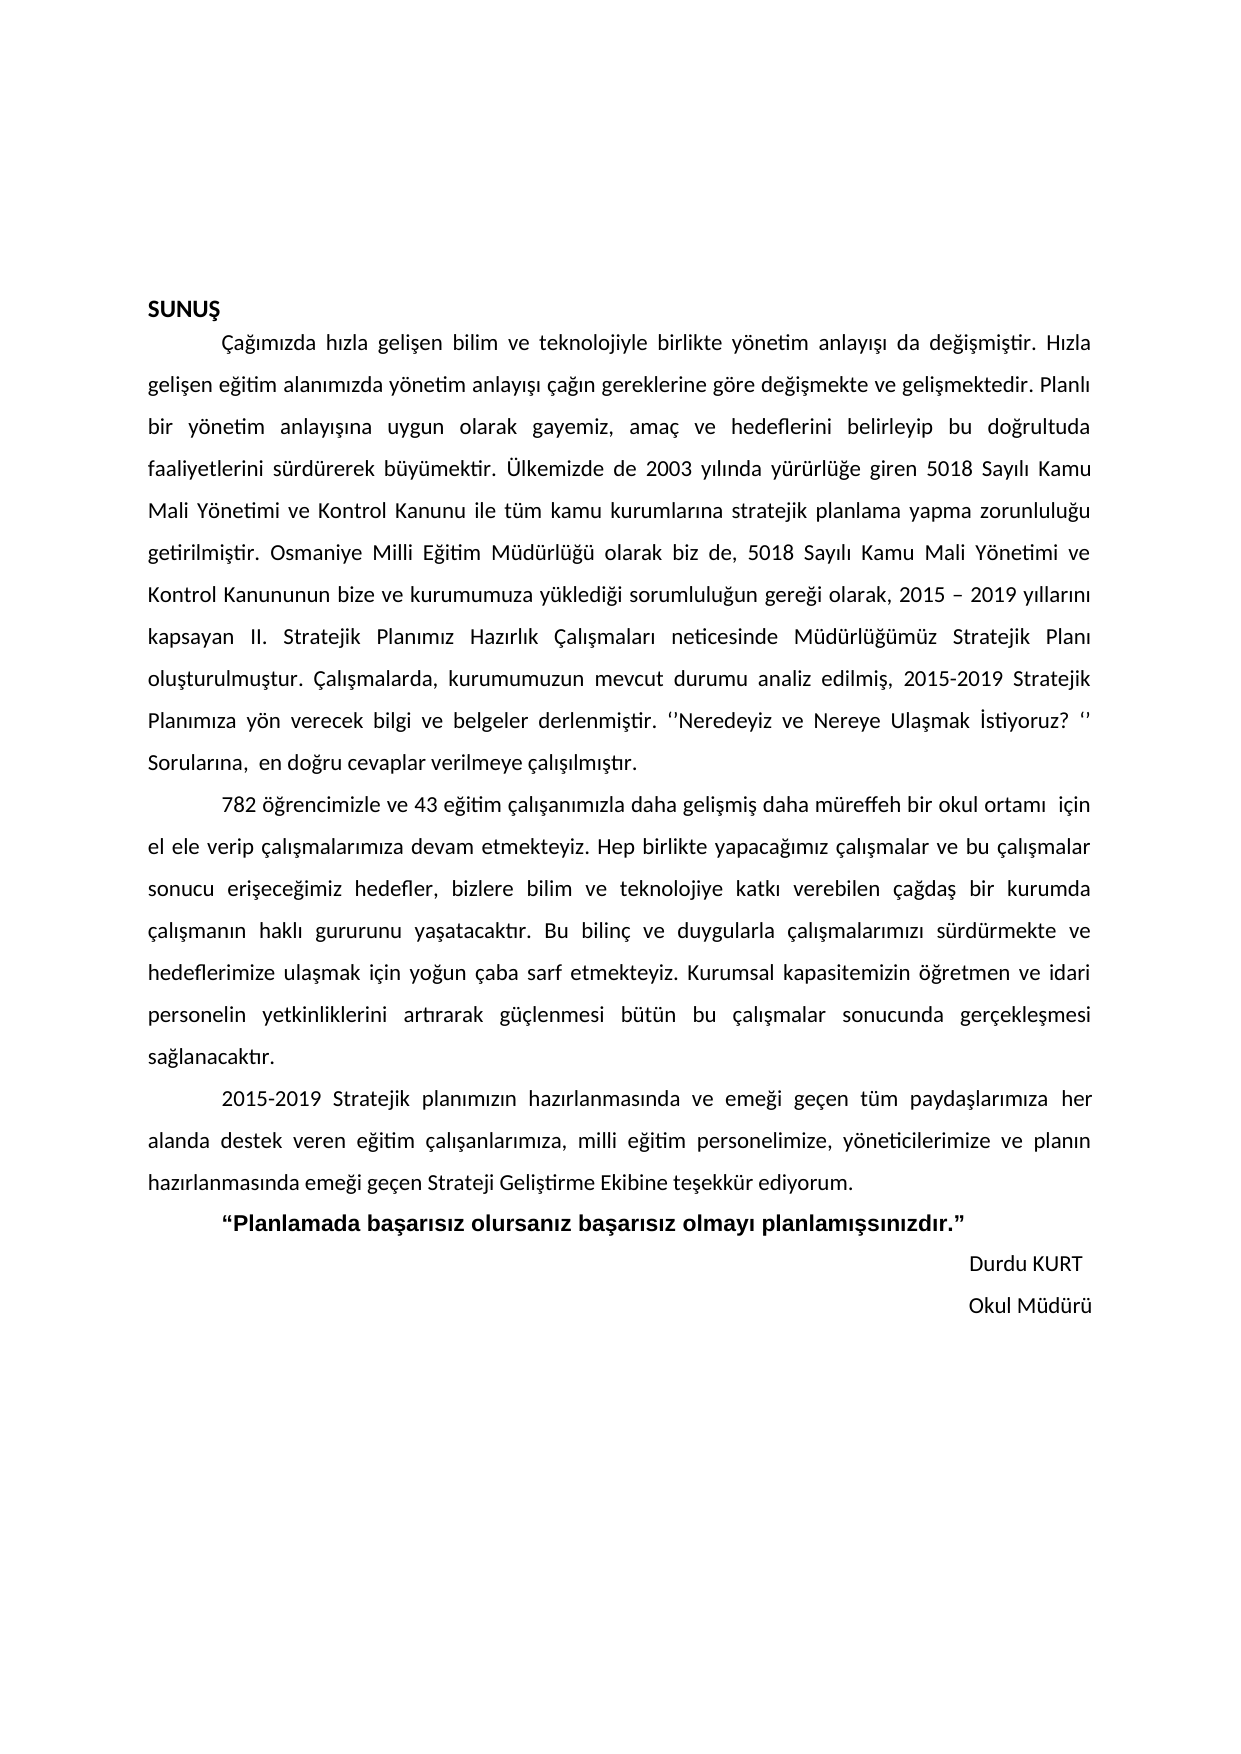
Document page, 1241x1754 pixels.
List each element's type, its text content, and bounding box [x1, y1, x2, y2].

text Okul Müdürü [148, 1291, 1092, 1319]
text Durdu KURT [148, 1249, 1092, 1277]
text SUNUŞ [148, 293, 1092, 324]
text 782 öğrencimizle ve 43 eğitim çalışanımızla daha gelişmiş daha müreffeh bir okul ortamı için el ele verip çalışmalarımıza devam etmekteyiz. Hep birlikte yapacağımız çalışmalar ve bu çalışmalar sonucu erişeceğimiz hedefler, bizlere bilim ve teknolojiye katkı verebilen çağdaş bir kurumda çalışmanın haklı gururunu yaşatacaktır. Bu bilinç ve duygularla çalışmalarımızı sürdürmekte ve hedeflerimize ulaşmak için yoğun çaba sarf etmekteyiz. Kurumsal kapasitemizin öğretmen ve idari personelin yetkinliklerini artırarak güçlenmesi bütün bu çalışmalar sonucunda gerçekleşmesi sağlanacaktır. [148, 790, 1092, 1070]
text Çağımızda hızla gelişen bilim ve teknolojiyle birlikte yönetim anlayışı da değişmiştir. Hızla gelişen eğitim alanımızda yönetim anlayışı çağın gereklerine göre değişmekte ve gelişmektedir. Planlı bir yönetim anlayışına uygun olarak gayemiz, amaç ve hedeflerini belirleyip bu doğrultuda faaliyetlerini sürdürerek büyümektir. Ülkemizde de 2003 yılında yürürlüğe giren 5018 Sayılı Kamu Mali Yönetimi ve Kontrol Kanunu ile tüm kamu kurumlarına stratejik planlama yapma zorunluluğu getirilmiştir. Osmaniye Milli Eğitim Müdürlüğü olarak biz de, 5018 Sayılı Kamu Mali Yönetimi ve Kontrol Kanununun bize ve kurumumuza yüklediği sorumluluğun gereği olarak, 2015 – 2019 yıllarını kapsayan II. Stratejik Planımız Hazırlık Çalışmaları neticesinde Müdürlüğümüz Stratejik Planı oluşturulmuştur. Çalışmalarda, kurumumuzun mevcut durumu analiz edilmiş, 2015-2019 Stratejik Planımıza yön verecek bilgi ve belgeler derlenmiştir. ‘’Neredeyiz ve Nereye Ulaşmak İstiyoruz? ‘’ Sorularına, en doğru cevaplar verilmeye çalışılmıştır. [148, 328, 1092, 776]
text “Planlamada başarısız olursanız başarısız olmayı planlamışsınızdır.” [148, 1210, 1092, 1236]
text 2015-2019 Stratejik planımızın hazırlanmasında ve emeği geçen tüm paydaşlarımıza her alanda destek veren eğitim çalışanlarımıza, milli eğitim personelimize, yöneticilerimize ve planın hazırlanmasında emeği geçen Strateji Geliştirme Ekibine teşekkür ediyorum. [148, 1084, 1092, 1196]
